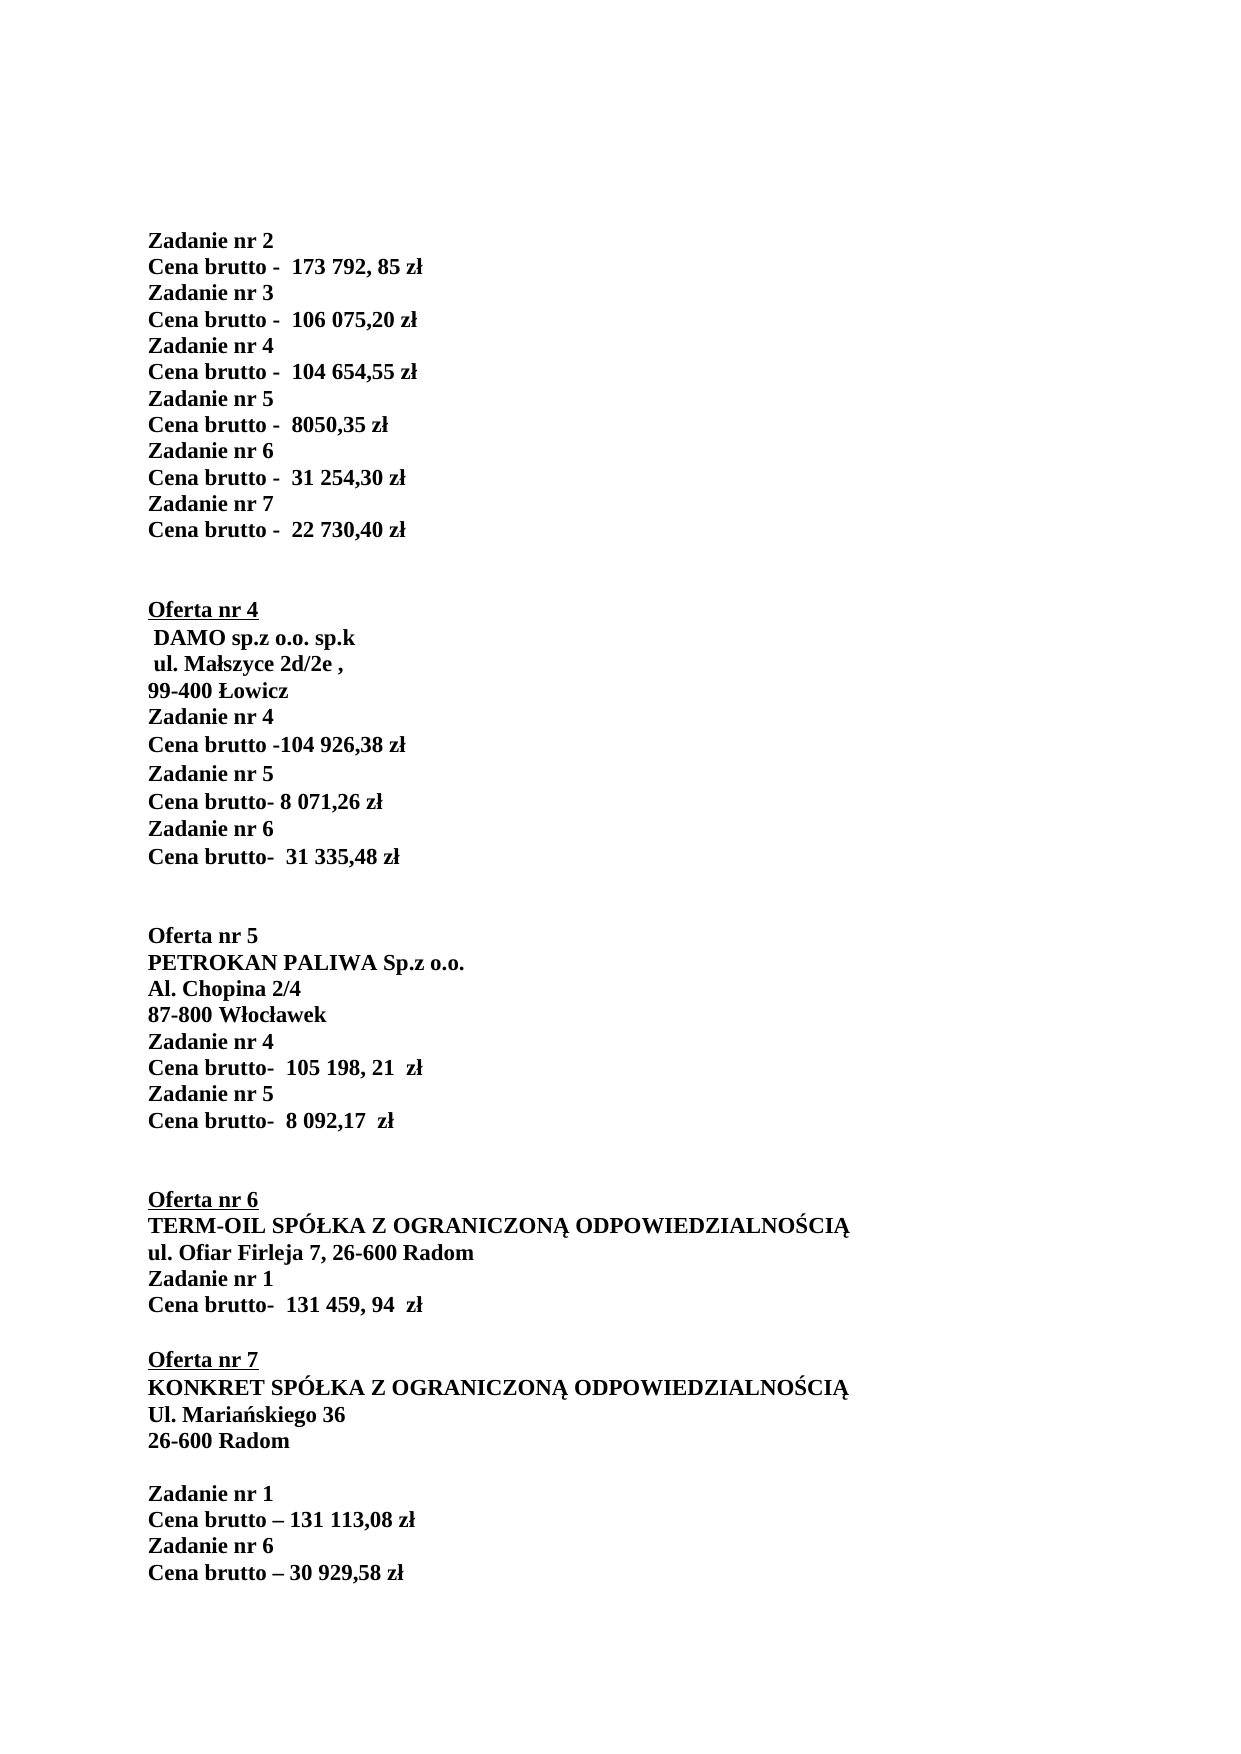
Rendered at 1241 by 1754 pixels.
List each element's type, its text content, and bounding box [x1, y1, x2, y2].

text Cena brutto - 106 075,20 zł [148, 306, 1093, 332]
text Zadanie nr 5 [148, 1080, 1093, 1107]
text Cena brutto – 30 929,58 zł [148, 1559, 1093, 1585]
text Cena brutto - 22 730,40 zł [148, 517, 1093, 543]
text Zadanie nr 4 [148, 703, 1093, 729]
text 99-400 Łowicz [148, 677, 1093, 703]
text Zadanie nr 6 [148, 815, 1093, 841]
text Oferta nr 6 [148, 1186, 1093, 1212]
text KONKRET SPÓŁKA Z OGRANICZONĄ ODPOWIEDZIALNOŚCIĄ [148, 1374, 1093, 1401]
text PETROKAN PALIWA Sp.z o.o. [148, 949, 1093, 975]
text Zadanie nr 3 [148, 279, 1093, 306]
text Cena brutto - 104 654,55 zł [148, 358, 1093, 385]
text 87-800 Włocławek [148, 1001, 1093, 1028]
text Oferta nr 4 [148, 596, 1093, 622]
text Ul. Mariańskiego 36 [148, 1401, 1093, 1427]
text 26-600 Radom [148, 1427, 1093, 1453]
text Cena brutto- 8 071,26 zł [148, 788, 1093, 815]
text Zadanie nr 2 [148, 227, 1093, 253]
text Zadanie nr 5 [148, 385, 1093, 411]
text Cena brutto - 8050,35 zł [148, 411, 1093, 437]
text Cena brutto- 31 335,48 zł [148, 843, 1093, 869]
text Cena brutto - 173 792, 85 zł [148, 253, 1093, 279]
text Oferta nr 5 [148, 922, 1093, 949]
text Cena brutto – 131 113,08 zł [148, 1506, 1093, 1533]
text Oferta nr 7 [148, 1346, 1093, 1372]
text Cena brutto - 31 254,30 zł [148, 464, 1093, 490]
text Zadanie nr 5 [148, 760, 1093, 786]
text Zadanie nr 4 [148, 1028, 1093, 1054]
text Cena brutto -104 926,38 zł [148, 732, 1093, 758]
text Zadanie nr 6 [148, 1533, 1093, 1559]
text Al. Chopina 2/4 [148, 975, 1093, 1001]
text ul. Ofiar Firleja 7, 26-600 Radom [148, 1238, 1093, 1265]
text ul. Małszyce 2d/2e , [148, 650, 1093, 677]
text Zadanie nr 1 [148, 1480, 1093, 1506]
text Cena brutto- 8 092,17 zł [148, 1107, 1093, 1133]
text Zadanie nr 6 [148, 437, 1093, 464]
text Zadanie nr 4 [148, 332, 1093, 358]
text Cena brutto- 105 198, 21 zł [148, 1054, 1093, 1080]
text TERM-OIL SPÓŁKA Z OGRANICZONĄ ODPOWIEDZIALNOŚCIĄ [148, 1212, 1093, 1238]
text DAMO sp.z o.o. sp.k [148, 624, 1093, 650]
text Cena brutto- 131 459, 94 zł [148, 1291, 1093, 1318]
text Zadanie nr 1 [148, 1265, 1093, 1291]
text Zadanie nr 7 [148, 490, 1093, 517]
